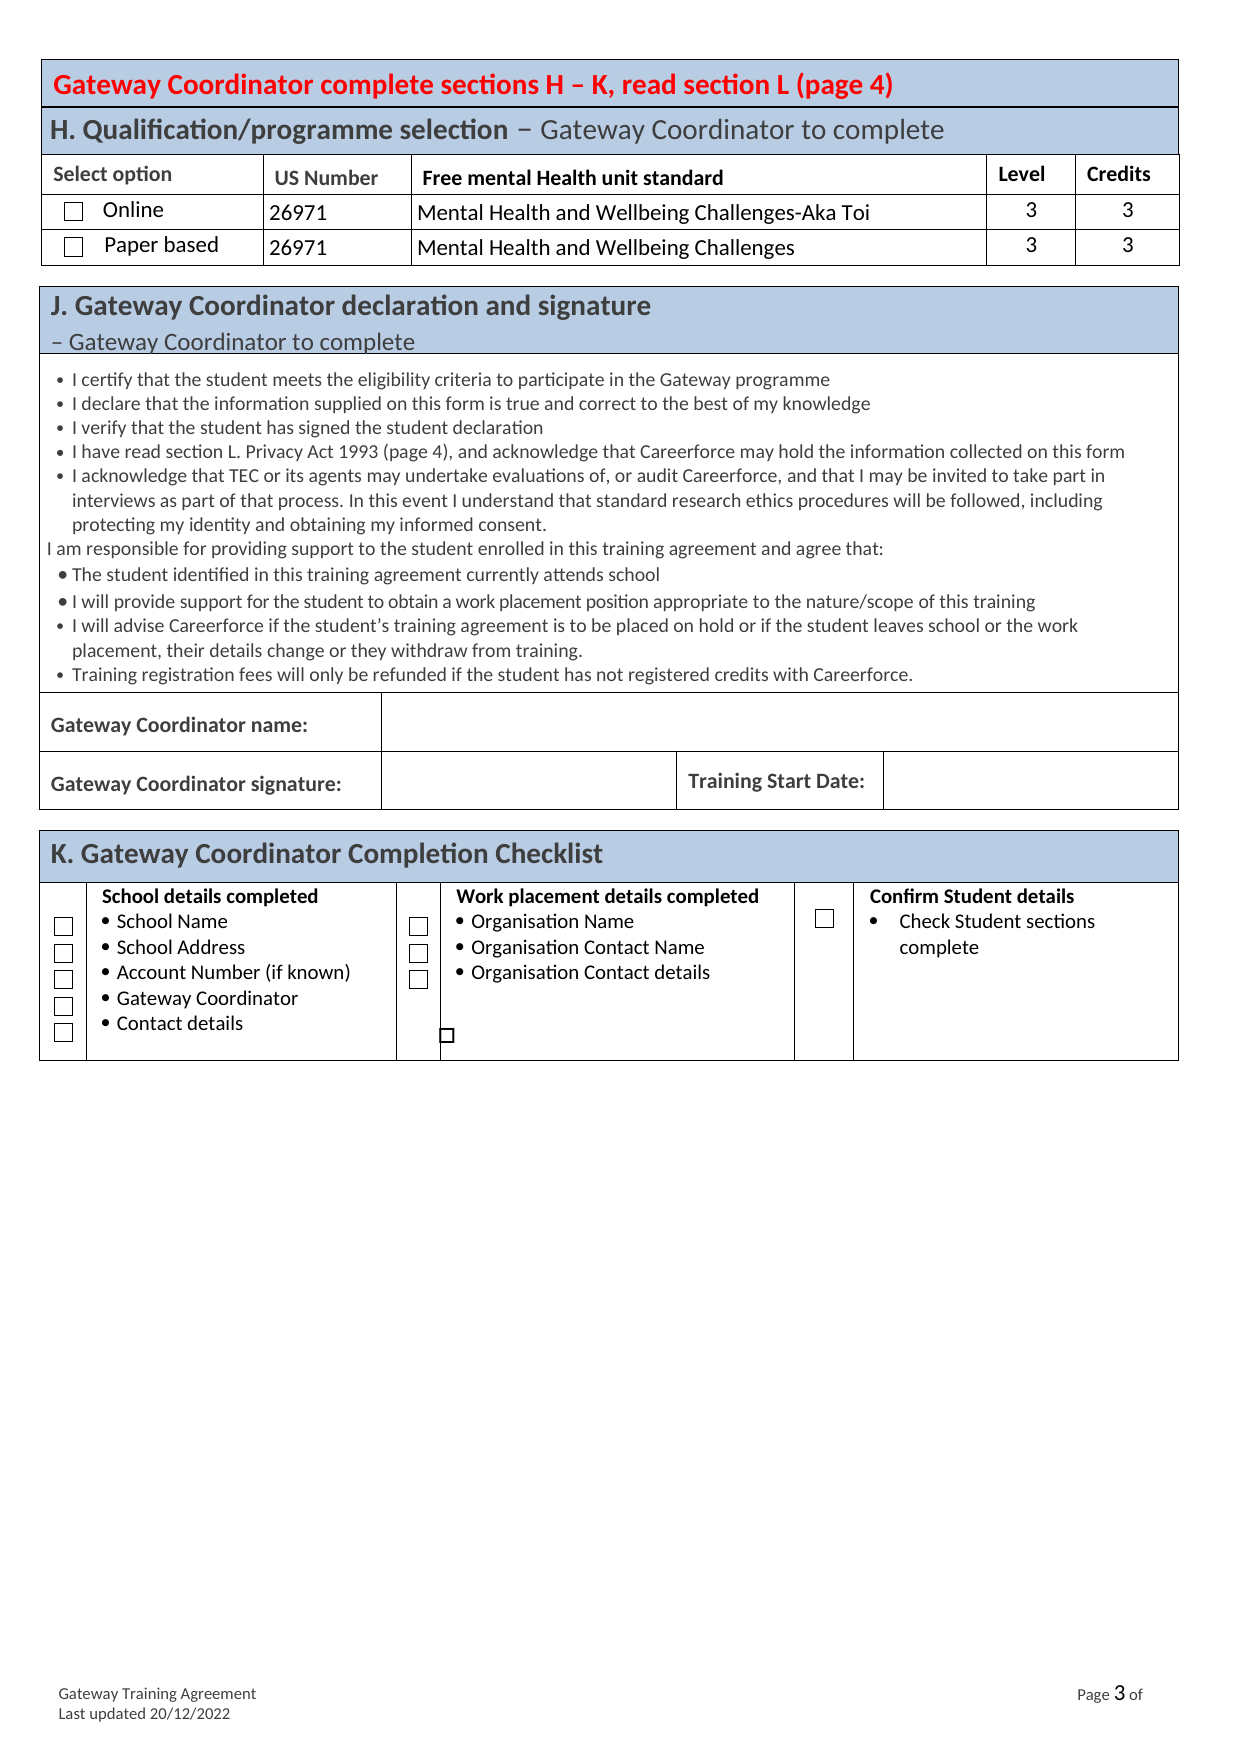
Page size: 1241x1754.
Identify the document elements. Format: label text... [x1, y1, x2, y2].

table_cell Work placement details completed Organisation Name Organisation Contact Name Organisation Contact details [441, 883, 794, 1060]
table_cell Level [987, 155, 1075, 194]
table_cell 3 [1076, 195, 1179, 229]
table_cell 26971 [264, 195, 411, 229]
table_header Gateway Coordinator complete sections H – K, read section L (page 4) [42, 60, 1178, 106]
table_cell 3 [1076, 230, 1179, 265]
table_cell US Number [264, 155, 411, 194]
table_cell Confirm Student details Check Student sections complete [854, 883, 1178, 1060]
table_cell 3 [987, 230, 1075, 265]
table_cell [884, 752, 1178, 809]
table_cell Credits [1076, 155, 1179, 194]
table_cell [40, 883, 86, 1060]
table_cell [382, 752, 676, 809]
table_cell 3 [987, 195, 1075, 229]
table_cell [397, 883, 440, 1060]
table_cell Mental Health and Wellbeing Challenges-Aka Toi [412, 195, 986, 229]
table_cell Online [42, 195, 263, 229]
table_cell Training Start Date: [677, 752, 883, 809]
table_cell [795, 883, 853, 1060]
table_cell Gateway Coordinator signature: [40, 752, 381, 809]
table_header K. Gateway Coordinator Completion Checklist [40, 831, 1178, 882]
table_cell [382, 693, 1178, 751]
table_cell School details completed School Name School Address Account Number (if known) Gateway Coordinator Contact details [87, 883, 396, 1060]
table_cell Gateway Coordinator name: [40, 693, 381, 751]
table_cell Free mental Health unit standard [412, 155, 986, 194]
table_header J. Gateway Coordinator declaration and signature – Gateway Coordinator to complete [40, 287, 1178, 353]
table_cell 26971 [264, 230, 411, 265]
table_cell Paper based [42, 230, 263, 265]
table_cell Mental Health and Wellbeing Challenges [412, 230, 986, 265]
table_cell H. Qualification/programme selection – Gateway Coordinator to complete [42, 108, 1178, 154]
table_cell I certify that the student meets the eligibility criteria to participate in the Gateway programme I declare that the information supplied on this form is true and correct to the best of my knowledge I verify that the student has signed the student declaration I have read section L. Privacy Act 1993 (page 4), and acknowledge that Careerforce may hold the information collected on this form I acknowledge that TEC or its agents may undertake evaluations of, or audit Careerforce, and that I may be invited to take part in interviews as part of that process. In this event I understand that standard research ethics procedures will be followed, including protecting my identity and obtaining my informed consent. I am responsible for providing support to the student enrolled in this training agreement and agree that: The student identified in this training agreement currently attends school I will provide support for the student to obtain a work placement position appropriate to the nature/scope of this training I will advise Careerforce if the student’s training agreement is to be placed on hold or if the student leaves school or the work placement, their details change or they withdraw from training. Training registration fees will only be refunded if the student has not registered credits with Careerforce. [40, 354, 1178, 692]
table_cell Select option [42, 155, 263, 194]
